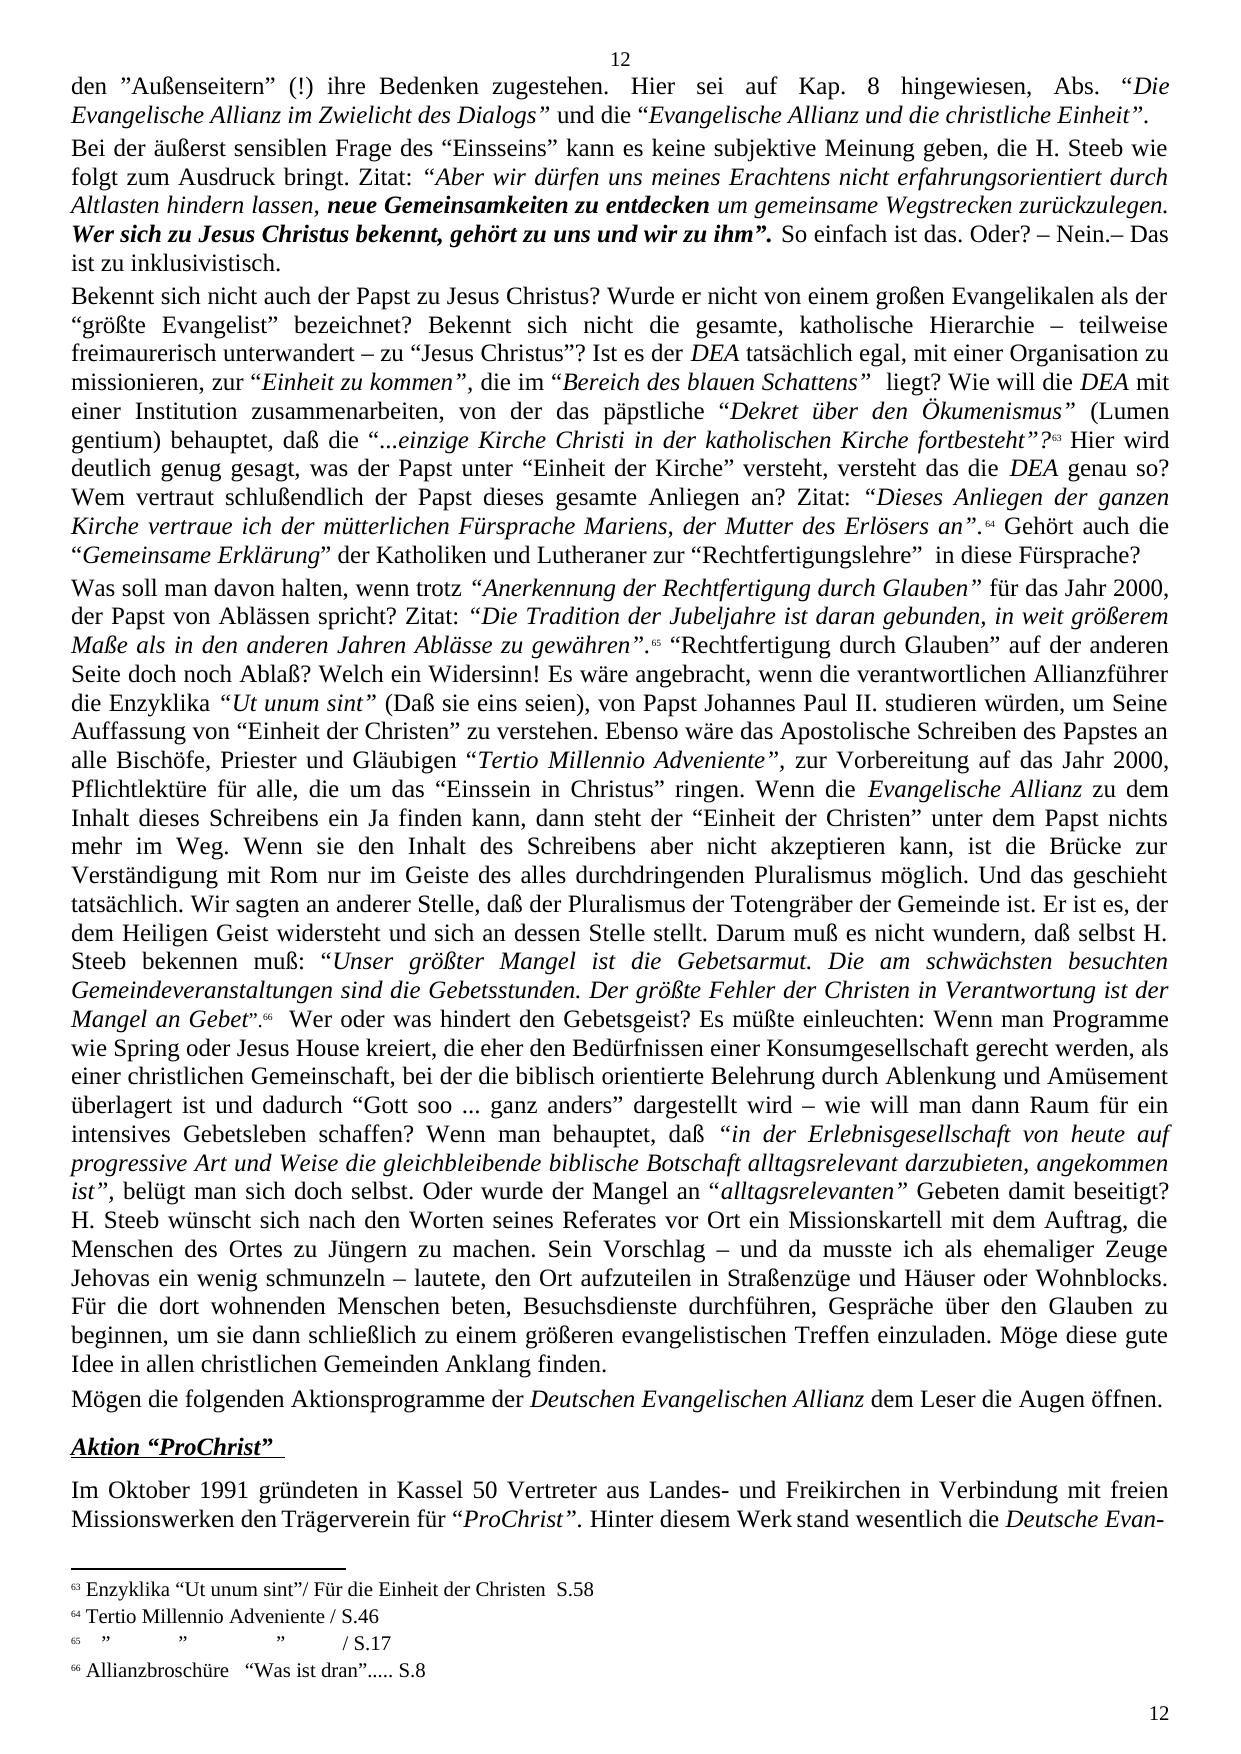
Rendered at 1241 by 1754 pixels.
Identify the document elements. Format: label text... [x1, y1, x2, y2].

text Aktion “ProChrist” [71, 1432, 1169, 1461]
text Was soll man davon halten, wenn trotz “Anerkennung der Rechtfertigung durch Glauben” für das Jahr 2000, der Papst von Ablässen spricht? Zitat: “Die Tradition der Jubeljahre ist daran gebunden, in weit größerem Maße als in den anderen Jahren Ablässe zu gewähren”. “Rechtfertigung durch Glauben” auf der anderen Seite doch noch Ablaß? Welch ein Widersinn! Es wäre angebracht, wenn die verantwortlichen Allianzführer die Enzyklika “Ut unum sint” (Daß sie eins seien), von Papst Johannes Paul II. studieren würden, um Seine Auffassung von “Einheit der Christen” zu verstehen. Ebenso wäre das Apostolische Schreiben des Papstes an alle Bischöfe, Priester und Gläubigen “Tertio Millennio Adveniente”, zur Vorbereitung auf das Jahr 2000, Pflichtlektüre für alle, die um das “Einssein in Christus” ringen. Wenn die Evangelische Allianz zu dem Inhalt dieses Schreibens ein Ja finden kann, dann steht der “Einheit der Christen” unter dem Papst nichts mehr im Weg. Wenn sie den Inhalt des Schreibens aber nicht akzeptieren kann, ist die Brücke zur Verständigung mit Rom nur im Geiste des alles durchdringenden Pluralismus möglich. Und das geschieht tatsächlich. Wir sagten an anderer Stelle, daß der Pluralismus der Totengräber der Gemeinde ist. Er ist es, der dem Heiligen Geist widersteht und sich an dessen Stelle stellt. Darum muß es nicht wundern, daß selbst H. Steeb bekennen muß: “Unser größter Mangel ist die Gebetsarmut. Die am schwächsten besuchten Gemeindeveranstaltungen sind die Gebetsstunden. Der größte Fehler der Christen in Verantwortung ist der Mangel an Gebet”. Wer oder was hindert den Gebetsgeist? Es müßte einleuchten: Wenn man Programme wie Spring oder Jesus House kreiert, die eher den Bedürfnissen einer Konsumgesellschaft gerecht werden, als einer christlichen Gemeinschaft, bei der die biblisch orientierte Belehrung durch Ablenkung und Amüsement überlagert ist und dadurch “Gott soo ... ganz anders” dargestellt wird – wie will man dann Raum für ein intensives Gebetsleben schaffen? Wenn man behauptet, daß “in der Erlebnisgesellschaft von heute auf progressive Art und Weise die gleichbleibende biblische Botschaft alltagsrelevant darzubieten, angekommen ist”, belügt man sich doch selbst. Oder wurde der Mangel an “alltagsrelevanten” Gebeten damit beseitigt? H. Steeb wünscht sich nach den Worten seines Referates vor Ort ein Missionskartell mit dem Auftrag, die Menschen des Ortes zu Jüngern zu machen. Sein Vorschlag – und da musste ich als ehemaliger Zeuge Jehovas ein wenig schmunzeln – lautete, den Ort aufzuteilen in Straßenzüge und Häuser oder Wohnblocks. Für die dort wohnenden Menschen beten, Besuchsdienste durchführen, Gespräche über den Glauben zu beginnen, um sie dann schließlich zu einem größeren evangelistischen Treffen einzuladen. Möge diese gute Idee in allen christlichen Gemeinden Anklang finden. [71, 573, 1169, 1378]
text Bekennt sich nicht auch der Papst zu Jesus Christus? Wurde er nicht von einem großen Evangelikalen als der “größte Evangelist” bezeichnet? Bekennt sich nicht die gesamte, katholische Hierarchie – teilweise freimaurerisch unterwandert – zu “Jesus Christus”? Ist es der DEA tatsächlich egal, mit einer Organisation zu missionieren, zur “Einheit zu kommen”, die im “Bereich des blauen Schattens” liegt? Wie will die DEA mit einer Institution zusammenarbeiten, von der das päpstliche “Dekret über den Ökumenismus” (Lumen gentium) behauptet, daß die “...einzige Kirche Christi in der katholischen Kirche fortbesteht”? Hier wird deutlich genug gesagt, was der Papst unter “Einheit der Kirche” versteht, versteht das die DEA genau so? Wem vertraut schlußendlich der Papst dieses gesamte Anliegen an? Zitat: “Dieses Anliegen der ganzen Kirche vertraue ich der mütterlichen Fürsprache Mariens, der Mutter des Erlösers an”. Gehört auch die “Gemeinsame Erklärung” der Katholiken und Lutheraner zur “Rechtfertigungslehre” in diese Fürsprache? [71, 281, 1169, 568]
text Mögen die folgenden Aktionsprogramme der Deutschen Evangelischen Allianz dem Leser die Augen öffnen. [71, 1384, 1169, 1413]
text den ”Außenseitern” (!) ihre Bedenken zugestehen. Hier sei auf Kap. 8 hingewiesen, Abs. “Die Evangelische Allianz im Zwielicht des Dialogs” und die “Evangelische Allianz und die christliche Einheit”. [71, 71, 1169, 129]
text Bei der äußerst sensiblen Frage des “Einsseins” kann es keine subjektive Meinung geben, die H. Steeb wie folgt zum Ausdruck bringt. Zitat: “Aber wir dürfen uns meines Erachtens nicht erfahrungsorientiert durch Altlasten hindern lassen, neue Gemeinsamkeiten zu entdecken um gemeinsame Wegstrecken zurückzulegen. Wer sich zu Jesus Christus bekennt, gehört zu uns und wir zu ihm”. So einfach ist das. Oder? – Nein.– Das ist zu inklusivistisch. [71, 133, 1169, 277]
text Im Oktober 1991 gründeten in Kassel 50 Vertreter aus Landes- und Freikirchen in Verbindung mit freien Missionswerken den Trägerverein für “ProChrist”. Hinter diesem Werk stand wesentlich die Deutsche Evan- [71, 1475, 1169, 1532]
